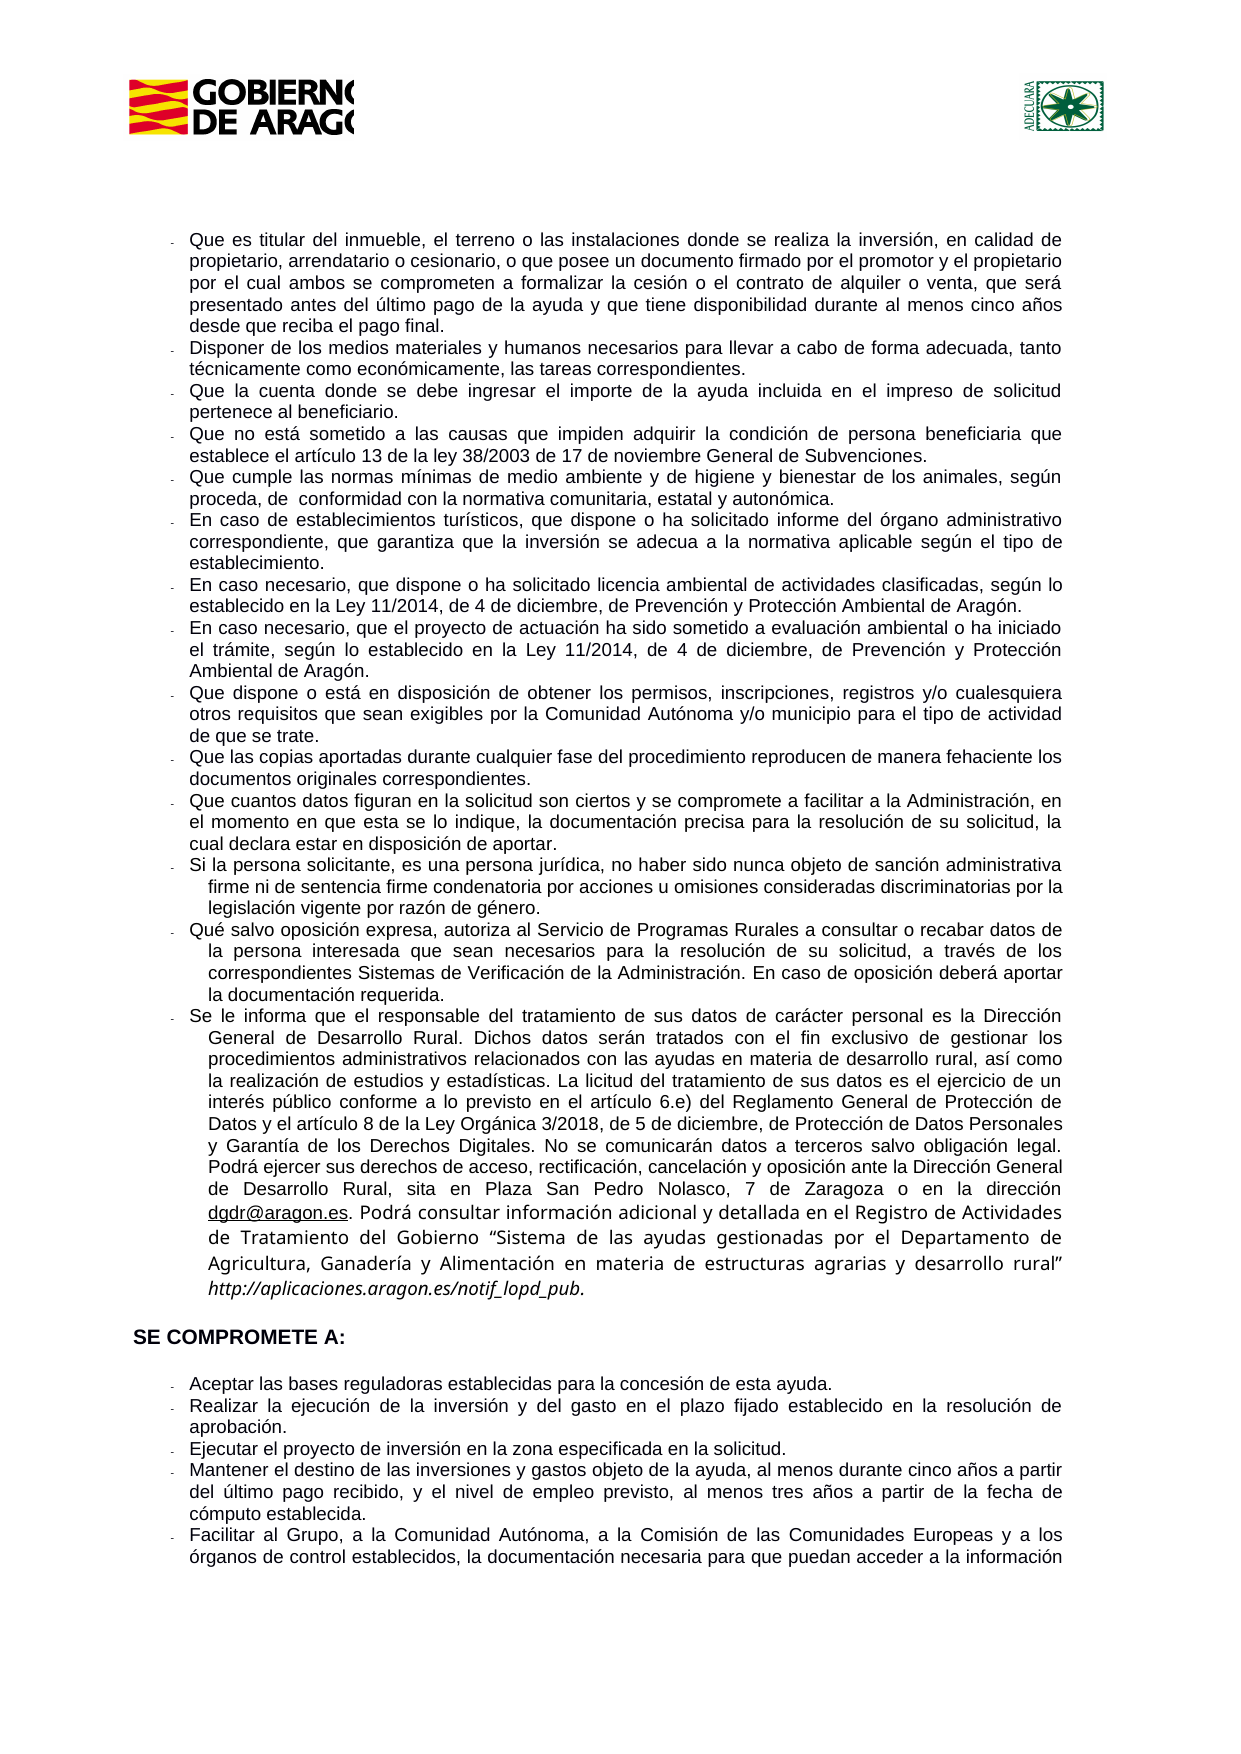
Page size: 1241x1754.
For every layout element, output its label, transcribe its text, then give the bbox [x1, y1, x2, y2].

list Que cumple las normas mínimas de medio ambiente y de higiene y bienestar de los animales, según proceda, de conformidad con la normativa comunitaria, estatal y autonómica. [170, 466, 1063, 509]
list Que cuantos datos figuran en la solicitud son ciertos y se compromete a facilitar a la Administración, en el momento en que esta se lo indique, la documentación precisa para la resolución de su solicitud, la cual declara estar en disposición de aportar. [170, 789, 1063, 854]
list Mantener el destino de las inversiones y gastos objeto de la ayuda, al menos durante cinco años a partir del último pago recibido, y el nivel de empleo previsto, al menos tres años a partir de la fecha de cómputo establecida. [170, 1459, 1063, 1524]
list Que la cuenta donde se debe ingresar el importe de la ayuda incluida en el impreso de solicitud pertenece al beneficiario. [170, 380, 1063, 423]
list En caso de establecimientos turísticos, que dispone o ha solicitado informe del órgano administrativo correspondiente, que garantiza que la inversión se adecua a la normativa aplicable según el tipo de establecimiento. [170, 509, 1063, 574]
list Qué salvo oposición expresa, autoriza al Servicio de Programas Rurales a consultar o recabar datos de la persona interesada que sean necesarios para la resolución de su solicitud, a través de los correspondientes Sistemas de Verificación de la Administración. En caso de oposición deberá aportar la documentación requerida. [170, 919, 1063, 1005]
list Que no está sometido a las causas que impiden adquirir la condición de persona beneficiaria que establece el artículo 13 de la ley 38/2003 de 17 de noviembre General de Subvenciones. [170, 423, 1063, 466]
list Que es titular del inmueble, el terreno o las instalaciones donde se realiza la inversión, en calidad de propietario, arrendatario o cesionario, o que posee un documento firmado por el promotor y el propietario por el cual ambos se comprometen a formalizar la cesión o el contrato de alquiler o venta, que será presentado antes del último pago de la ayuda y que tiene disponibilidad durante al menos cinco años desde que reciba el pago final. [170, 229, 1063, 337]
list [170, 1524, 1063, 1567]
picture [1019, 73, 1108, 140]
list Se le informa que el responsable del tratamiento de sus datos de carácter personal es la Dirección General de Desarrollo Rural. Dichos datos serán tratados con el fin exclusivo de gestionar los procedimientos administrativos relacionados con las ayudas en materia de desarrollo rural, así como la realización de estudios y estadísticas. La licitud del tratamiento de sus datos es el ejercicio de un interés público conforme a lo previsto en el artículo 6.e) del Reglamento General de Protección de Datos y el artículo 8 de la Ley Orgánica 3/2018, de 5 de diciembre, de Protección de Datos Personales y Garantía de los Derechos Digitales. No se comunicarán datos a terceros salvo obligación legal. Podrá ejercer sus derechos de acceso, rectificación, cancelación y oposición ante la Dirección General de Desarrollo Rural, sita en Plaza San Pedro Nolasco, 7 de Zaragoza o en la dirección dgdr@aragon.es. Podrá consultar información adicional y detallada en el Registro de Actividades de Tratamiento del Gobierno “Sistema de las ayudas gestionadas por el Departamento de Agricultura, Ganadería y Alimentación en materia de estructuras agrarias y desarrollo rural” http://aplicaciones.aragon.es/notif_lopd_pub. [170, 1005, 1063, 1301]
list Realizar la ejecución de la inversión y del gasto en el plazo fijado establecido en la resolución de aprobación. [170, 1394, 1063, 1438]
list Aceptar las bases reguladoras establecidas para la concesión de esta ayuda. [170, 1373, 1063, 1394]
list En caso necesario, que el proyecto de actuación ha sido sometido a evaluación ambiental o ha iniciado el trámite, según lo establecido en la Ley 11/2014, de 4 de diciembre, de Prevención y Protección Ambiental de Aragón. [170, 617, 1063, 682]
list Ejecutar el proyecto de inversión en la zona especificada en la solicitud. [170, 1438, 1063, 1459]
list Que dispone o está en disposición de obtener los permisos, inscripciones, registros y/o cualesquiera otros requisitos que sean exigibles por la Comunidad Autónoma y/o municipio para el tipo de actividad de que se trate. [170, 682, 1063, 746]
list Que las copias aportadas durante cualquier fase del procedimiento reproducen de manera fehaciente los documentos originales correspondientes. [170, 746, 1063, 789]
list Si la persona solicitante, es una persona jurídica, no haber sido nunca objeto de sanción administrativa firme ni de sentencia firme condenatoria por acciones u omisiones consideradas discriminatorias por la legislación vigente por razón de género. [170, 854, 1063, 919]
list En caso necesario, que dispone o ha solicitado licencia ambiental de actividades clasificadas, según lo establecido en la Ley 11/2014, de 4 de diciembre, de Prevención y Protección Ambiental de Aragón. [170, 574, 1063, 617]
list Disponer de los medios materiales y humanos necesarios para llevar a cabo de forma adecuada, tanto técnicamente como económicamente, las tareas correspondientes. [170, 337, 1063, 380]
text SE COMPROMETE A: [133, 1325, 1063, 1349]
